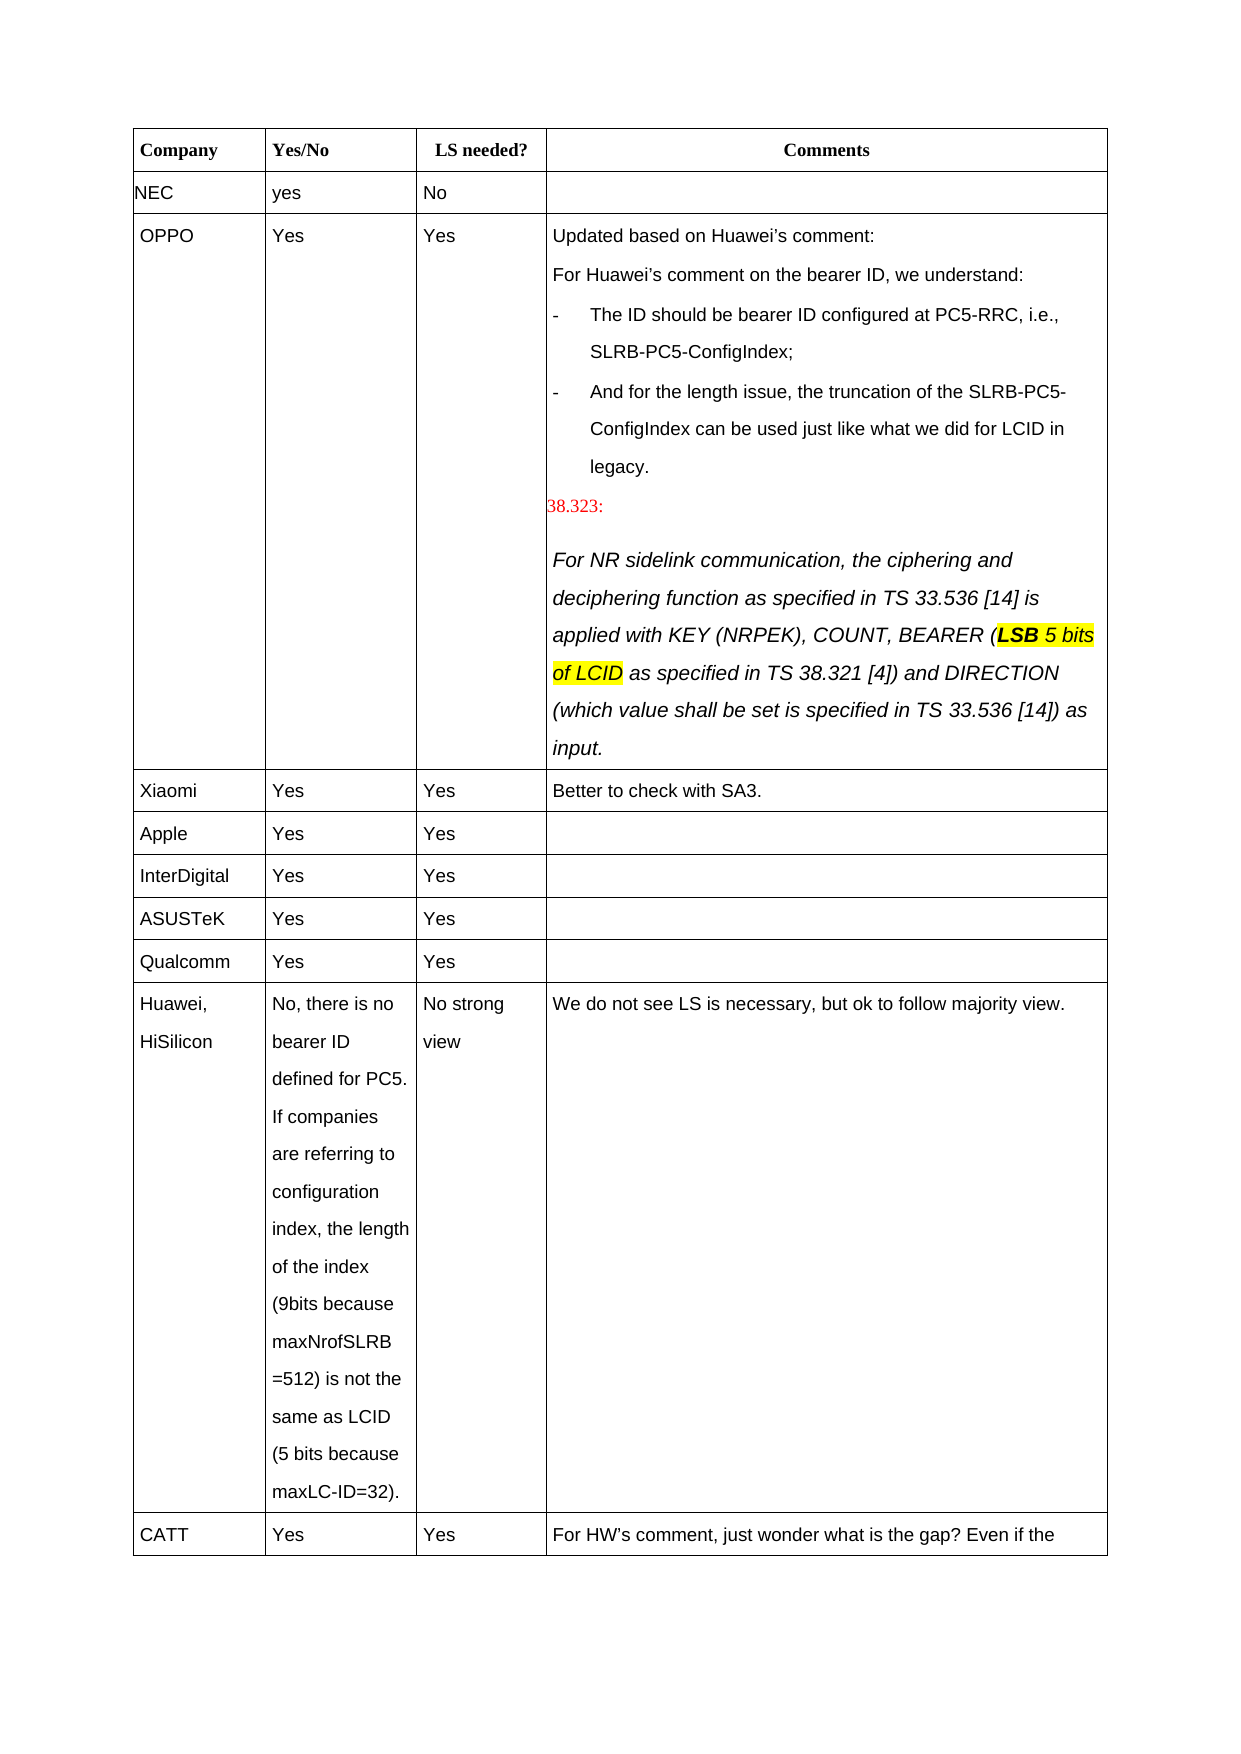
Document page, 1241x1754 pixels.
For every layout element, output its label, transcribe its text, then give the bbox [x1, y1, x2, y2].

table_header Yes/No [266, 129, 416, 171]
table_cell ASUSTeK [134, 898, 265, 939]
table_cell Updated based on Huawei’s comment: For Huawei’s comment on the bearer ID, we understand: The ID should be bearer ID configured at PC5-RRC, i.e., SLRB-PC5-ConfigIndex; And for the length issue, the truncation of the SLRB-PC5-ConfigIndex can be used just like what we did for LCID in legacy. 38.323: For NR sidelink communication, the ciphering and deciphering function as specified in TS 33.536 [14] is applied with KEY (NRPEK), COUNT, BEARER (LSB 5 bits of LCID as specified in TS 38.321 [4]) and DIRECTION (which value shall be set is specified in TS 33.536 [14]) as input. [547, 214, 1107, 768]
table_cell Yes [417, 214, 546, 768]
table_cell Yes [266, 898, 416, 939]
table_header Comments [547, 129, 1107, 171]
table_cell Yes [266, 214, 416, 768]
table_cell Yes [266, 940, 416, 982]
table_cell Yes [417, 1513, 546, 1555]
table_cell Yes [266, 1513, 416, 1555]
table_cell We do not see LS is necessary, but ok to follow majority view. [547, 983, 1107, 1512]
table_cell Yes [417, 855, 546, 897]
table_cell CATT [134, 1513, 265, 1555]
table_cell Huawei, HiSilicon [134, 983, 265, 1512]
table_cell Yes [417, 940, 546, 982]
table_cell Yes [266, 812, 416, 854]
table_header LS needed? [417, 129, 546, 171]
table_cell OPPO [134, 214, 265, 768]
table_cell No [417, 172, 546, 213]
table_cell [547, 855, 1107, 897]
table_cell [547, 1513, 1107, 1555]
table_cell [547, 812, 1107, 854]
table_cell Yes [417, 770, 546, 811]
table_cell [547, 898, 1107, 939]
table_cell NEC [134, 172, 265, 213]
table_cell Xiaomi [134, 770, 265, 811]
table_cell Better to check with SA3. [547, 770, 1107, 811]
table_cell Yes [266, 855, 416, 897]
table_header Company [134, 129, 265, 171]
table_cell Yes [417, 812, 546, 854]
table_cell [547, 172, 1107, 213]
table_cell No strong view [417, 983, 546, 1512]
table_cell Yes [266, 770, 416, 811]
table_cell Yes [417, 898, 546, 939]
table_cell Apple [134, 812, 265, 854]
table_cell yes [266, 172, 416, 213]
table_cell No, there is no bearer ID defined for PC5. If companies are referring to configuration index, the length of the index (9bits because maxNrofSLRB=512) is not the same as LCID (5 bits because maxLC-ID=32). [266, 983, 416, 1512]
table_cell [547, 940, 1107, 982]
table_cell Qualcomm [134, 940, 265, 982]
table_cell InterDigital [134, 855, 265, 897]
